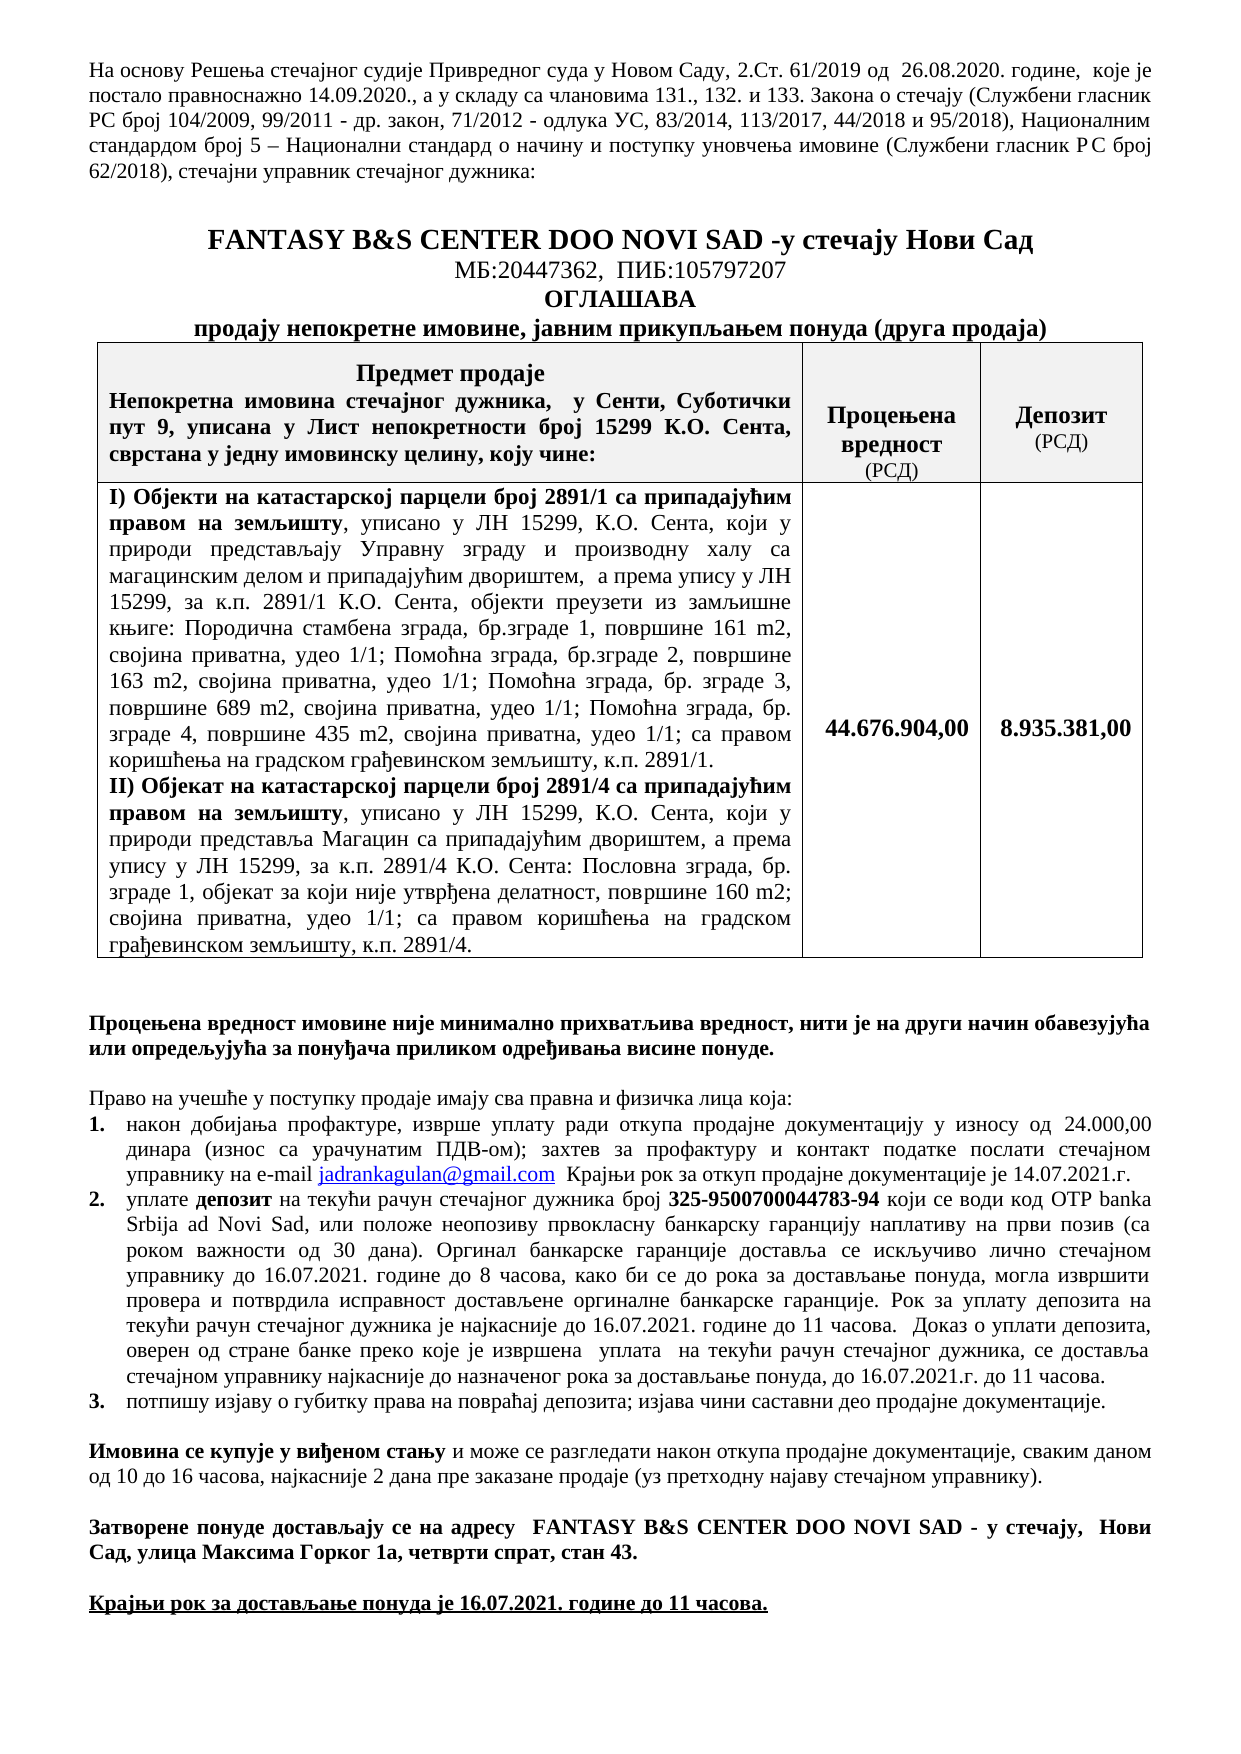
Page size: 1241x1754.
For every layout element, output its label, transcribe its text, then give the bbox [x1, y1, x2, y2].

text FANTASY B&S CENTER DOO NOVI SAD -у стечају Нови Сад [148, 222, 1093, 255]
text продају непокретне имовине, јавним прикупљањем понуда (друга продаја) [148, 313, 1093, 342]
table_cell 8.935.381,00 [981, 483, 1142, 957]
table_header Предмет продаје Непокретна имовина стечајног дужника, у Сенти, Суботички пут 9, уписана у Лист непокретности број 15299 К.О. Сента, сврстана у једну имовинску целину, коју чине: [98, 343, 802, 482]
text Крајњи рок за достављање понуда је 16.07.2021. године до 11 часова. [88, 1589, 1152, 1615]
list потпишу изјаву о губитку права на повраћај депозита; изјава чини саставни део продајне документације. [88, 1388, 1152, 1413]
table_header Депозит (РСД) [981, 343, 1142, 482]
text Затворене понуде достављају се на адресу FANTASY B&S CENTER DOO NOVI SAD - у стечају, Нови Сад, улица Максима Горког 1а, четврти спрат, стан 43. [88, 1514, 1152, 1564]
text Процењена вредност имовине није минимално прихватљива вредност, нити је на други начин обавезујућа или опредељујућа за понуђача приликом одређивања висине понуде. [88, 1010, 1152, 1060]
text Имовина се купује у виђеном стању и може се разгледати након откупа продајне документације, сваким даном од 10 до 16 часова, најкасније 2 дана пре заказане продаје (уз претходну најаву стечајном управнику). [88, 1438, 1152, 1489]
list након добијања профактуре, изврше уплату ради откупа продајнe документацију у износу од 24.000,00 динара (износ са урачунатим ПДВ-ом); захтев за профактуру и контакт податке послати стечајном управнику на e-mail jadrankagulan@gmail.com Крајњи рок за откуп продајне документације је 14.07.2021.г. [88, 1111, 1152, 1186]
text ОГЛАШАВА [148, 284, 1093, 313]
text На основу Решења стечајног судије Привредног суда у Новом Саду, 2.Ст. 61/2019 од 26.08.2020. године, које је постало правноснажно 14.09.2020., а у складу са чланoвима 131., 132. и 133. Закона о стечају (Службени гласник РС број 104/2009, 99/2011 - др. закон, 71/2012 - одлука УС, 83/2014, 113/2017, 44/2018 и 95/2018), Националним стандардом број 5 – Национални стандард о начину и поступку уновчења имовине (Службени гласник РС број 62/2018), стечајни управник стечајног дужника: [88, 57, 1152, 183]
table_header Процењена вредност (РСД) [803, 343, 980, 482]
table_cell I) Објекти на катастарској парцели број 2891/1 са припадајућим правом на земљишту, уписано у ЛН 15299, К.О. Сента, који у природи представљају Управну зграду и производну халу са магацинским делом и припадајућим двориштем, а према упису у ЛН 15299, за к.п. 2891/1 К.О. Сента, објекти преузети из замљишне књиге: Породична стамбена зграда, бр.зграде 1, површине 161 m2, својина приватна, удео 1/1; Помоћна зграда, бр.зграде 2, површине 163 m2, својина приватна, удео 1/1; Помоћна зграда, бр. зграде 3, површине 689 m2, својина приватна, удео 1/1; Помоћна зграда, бр. зграде 4, површине 435 m2, својина приватна, удео 1/1; са правом коришћења на градском грађевинском земљишту, к.п. 2891/1. II) Објекат на катастарској парцели број 2891/4 са припадајућим правом на земљишту, уписано у ЛН 15299, К.О. Сента, који у природи представља Магацин са припадајућим двориштем, а према упису у ЛН 15299, за к.п. 2891/4 К.О. Сента: Пословна зграда, бр. зграде 1, објекат за који није утврђена делатност, површине 160 m2; својина приватна, удео 1/1; са правом коришћења на градском грађевинском земљишту, к.п. 2891/4. [98, 483, 802, 957]
text Право на учешће у поступку продаје имају сва правна и физичка лица која: [88, 1085, 1152, 1111]
list уплате депозит на текући рачун стечајног дужника број 325-9500700044783-94 који се води код OTP banka Srbija ad Novi Sad, или положе неопозиву првокласну банкарску гаранцију наплативу на први позив (са роком важности од 30 дана). Оргинал банкарске гаранције доставља се искључиво лично стечајном управнику до 16.07.2021. године до 8 часова, како би се до рока за достављање понуда, могла извршити провера и потврдила исправност достављене оргиналне банкарске гаранције. Рок за уплату депозита на текући рачун стечајног дужника је најкасније до 16.07.2021. године до 11 часова. Доказ о уплати депозита, оверен од стране банке преко које је извршена уплата на текући рачун стечајног дужника, се доставља стечајном управнику најкасније до назначеног рока за достављање понуда, до 16.07.2021.г. до 11 часова. [88, 1186, 1152, 1388]
text МБ:20447362, ПИБ:105797207 [148, 255, 1093, 284]
table_cell 44.676.904,00 [803, 483, 980, 957]
